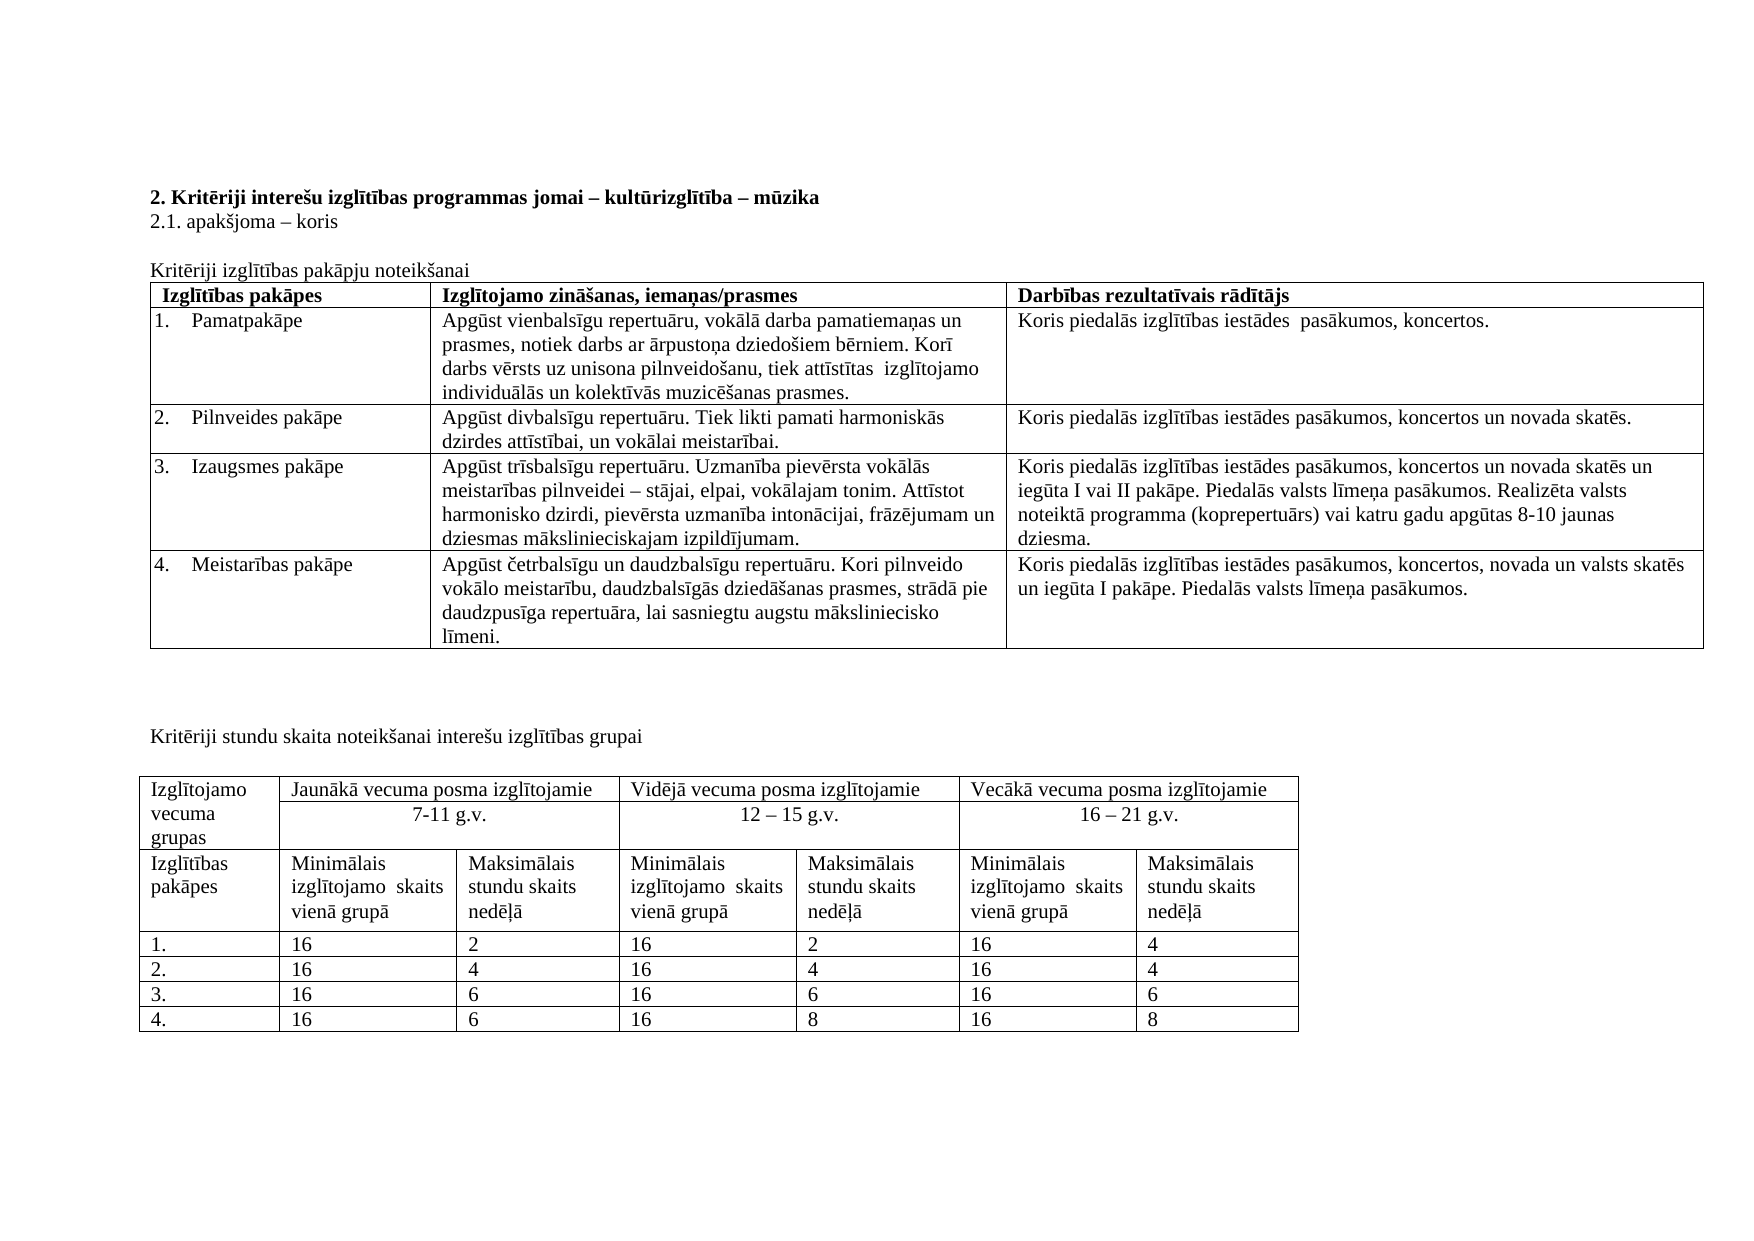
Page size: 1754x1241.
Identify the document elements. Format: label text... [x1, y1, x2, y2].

table_cell Pamatpakāpe [151, 308, 430, 404]
table_cell Apgūst trīsbalsīgu repertuāru. Uzmanība pievērsta vokālās meistarības pilnveidei – stājai, elpai, vokālajam tonim. Attīstot harmonisko dzirdi, pievērsta uzmanība intonācijai, frāzējumam un dziesmas mākslinieciskajam izpildījumam. [431, 454, 1006, 550]
table_cell Maksimālais stundu skaits nedēļā [457, 850, 619, 931]
table_cell 16 [620, 982, 796, 1006]
table_cell 16 [960, 1007, 1136, 1031]
table_cell 6 [457, 982, 619, 1006]
table_cell Koris piedalās izglītības iestādes pasākumos, koncertos un novada skatēs. [1007, 405, 1703, 453]
table_cell 16 [280, 957, 456, 981]
table_cell Koris piedalās izglītības iestādes pasākumos, koncertos. [1007, 308, 1703, 404]
table_cell 16 – 21 g.v. [960, 802, 1298, 849]
table_header Jaunākā vecuma posma izglītojamie [280, 777, 619, 801]
table_cell Minimālais izglītojamo skaits vienā grupā [280, 850, 456, 931]
table_cell 6 [457, 1007, 619, 1031]
table_cell 3. [140, 982, 279, 1006]
table_cell 12 – 15 g.v. [620, 802, 959, 849]
table_cell Apgūst vienbalsīgu repertuāru, vokālā darba pamatiemaņas un prasmes, notiek darbs ar ārpustoņa dziedošiem bērniem. Korī darbs vērsts uz unisona pilnveidošanu, tiek attīstītas izglītojamo individuālās un kolektīvās muzicēšanas prasmes. [431, 308, 1006, 404]
table_cell Meistarības pakāpe [151, 551, 430, 648]
table_cell 16 [620, 932, 796, 956]
text Kritēriji izglītības pakāpju noteikšanai [150, 257, 1604, 282]
table_header Vecākā vecuma posma izglītojamie [960, 777, 1298, 801]
table_cell 16 [960, 932, 1136, 956]
table_cell 2. [140, 957, 279, 981]
table_cell 4 [1137, 932, 1298, 956]
table_header Izglītojamo vecuma grupas [140, 777, 279, 849]
text 2.1. apakšjoma – koris [150, 209, 1604, 233]
table_cell 1. [140, 932, 279, 956]
table_header Darbības rezultatīvais rādītājs [1007, 283, 1703, 307]
table_cell Minimālais izglītojamo skaits vienā grupā [960, 850, 1136, 931]
table_cell 4. [140, 1007, 279, 1031]
table_cell 2 [797, 932, 959, 956]
table_cell 8 [1137, 1007, 1298, 1031]
table_cell 4 [1137, 957, 1298, 981]
table_cell Maksimālais stundu skaits nedēļā [797, 850, 959, 931]
text 2. Kritēriji interešu izglītības programmas jomai – kultūrizglītība – mūzika [150, 185, 1604, 209]
table_header Izglītojamo zināšanas, iemaņas/prasmes [431, 283, 1006, 307]
table_cell 4 [457, 957, 619, 981]
table_cell Maksimālais stundu skaits nedēļā [1137, 850, 1298, 931]
table_cell Izglītības pakāpes [140, 850, 279, 931]
table_cell 6 [797, 982, 959, 1006]
table_cell Koris piedalās izglītības iestādes pasākumos, koncertos, novada un valsts skatēs un iegūta I pakāpe. Piedalās valsts līmeņa pasākumos. [1007, 551, 1703, 648]
table_cell Apgūst četrbalsīgu un daudzbalsīgu repertuāru. Kori pilnveido vokālo meistarību, daudzbalsīgās dziedāšanas prasmes, strādā pie daudzpusīga repertuāra, lai sasniegtu augstu māksliniecisko līmeni. [431, 551, 1006, 648]
table_cell Minimālais izglītojamo skaits vienā grupā [620, 850, 796, 931]
table_cell 2 [457, 932, 619, 956]
table_cell 16 [960, 982, 1136, 1006]
table_cell Apgūst divbalsīgu repertuāru. Tiek likti pamati harmoniskās dzirdes attīstībai, un vokālai meistarībai. [431, 405, 1006, 453]
table_cell 6 [1137, 982, 1298, 1006]
table_cell 7-11 g.v. [280, 802, 619, 849]
table_cell 16 [620, 1007, 796, 1031]
table_header Vidējā vecuma posma izglītojamie [620, 777, 959, 801]
table_cell Pilnveides pakāpe [151, 405, 430, 453]
table_cell 16 [280, 1007, 456, 1031]
table_header Izglītības pakāpes [151, 283, 430, 307]
table_cell 16 [280, 932, 456, 956]
table_cell Koris piedalās izglītības iestādes pasākumos, koncertos un novada skatēs un iegūta I vai II pakāpe. Piedalās valsts līmeņa pasākumos. Realizēta valsts noteiktā programma (koprepertuārs) vai katru gadu apgūtas 8-10 jaunas dziesma. [1007, 454, 1703, 550]
table_cell 16 [960, 957, 1136, 981]
table_cell 8 [797, 1007, 959, 1031]
table_cell 16 [280, 982, 456, 1006]
text Kritēriji stundu skaita noteikšanai interešu izglītības grupai [150, 724, 1604, 748]
table_cell Izaugsmes pakāpe [151, 454, 430, 550]
table_cell 4 [797, 957, 959, 981]
table_cell 16 [620, 957, 796, 981]
